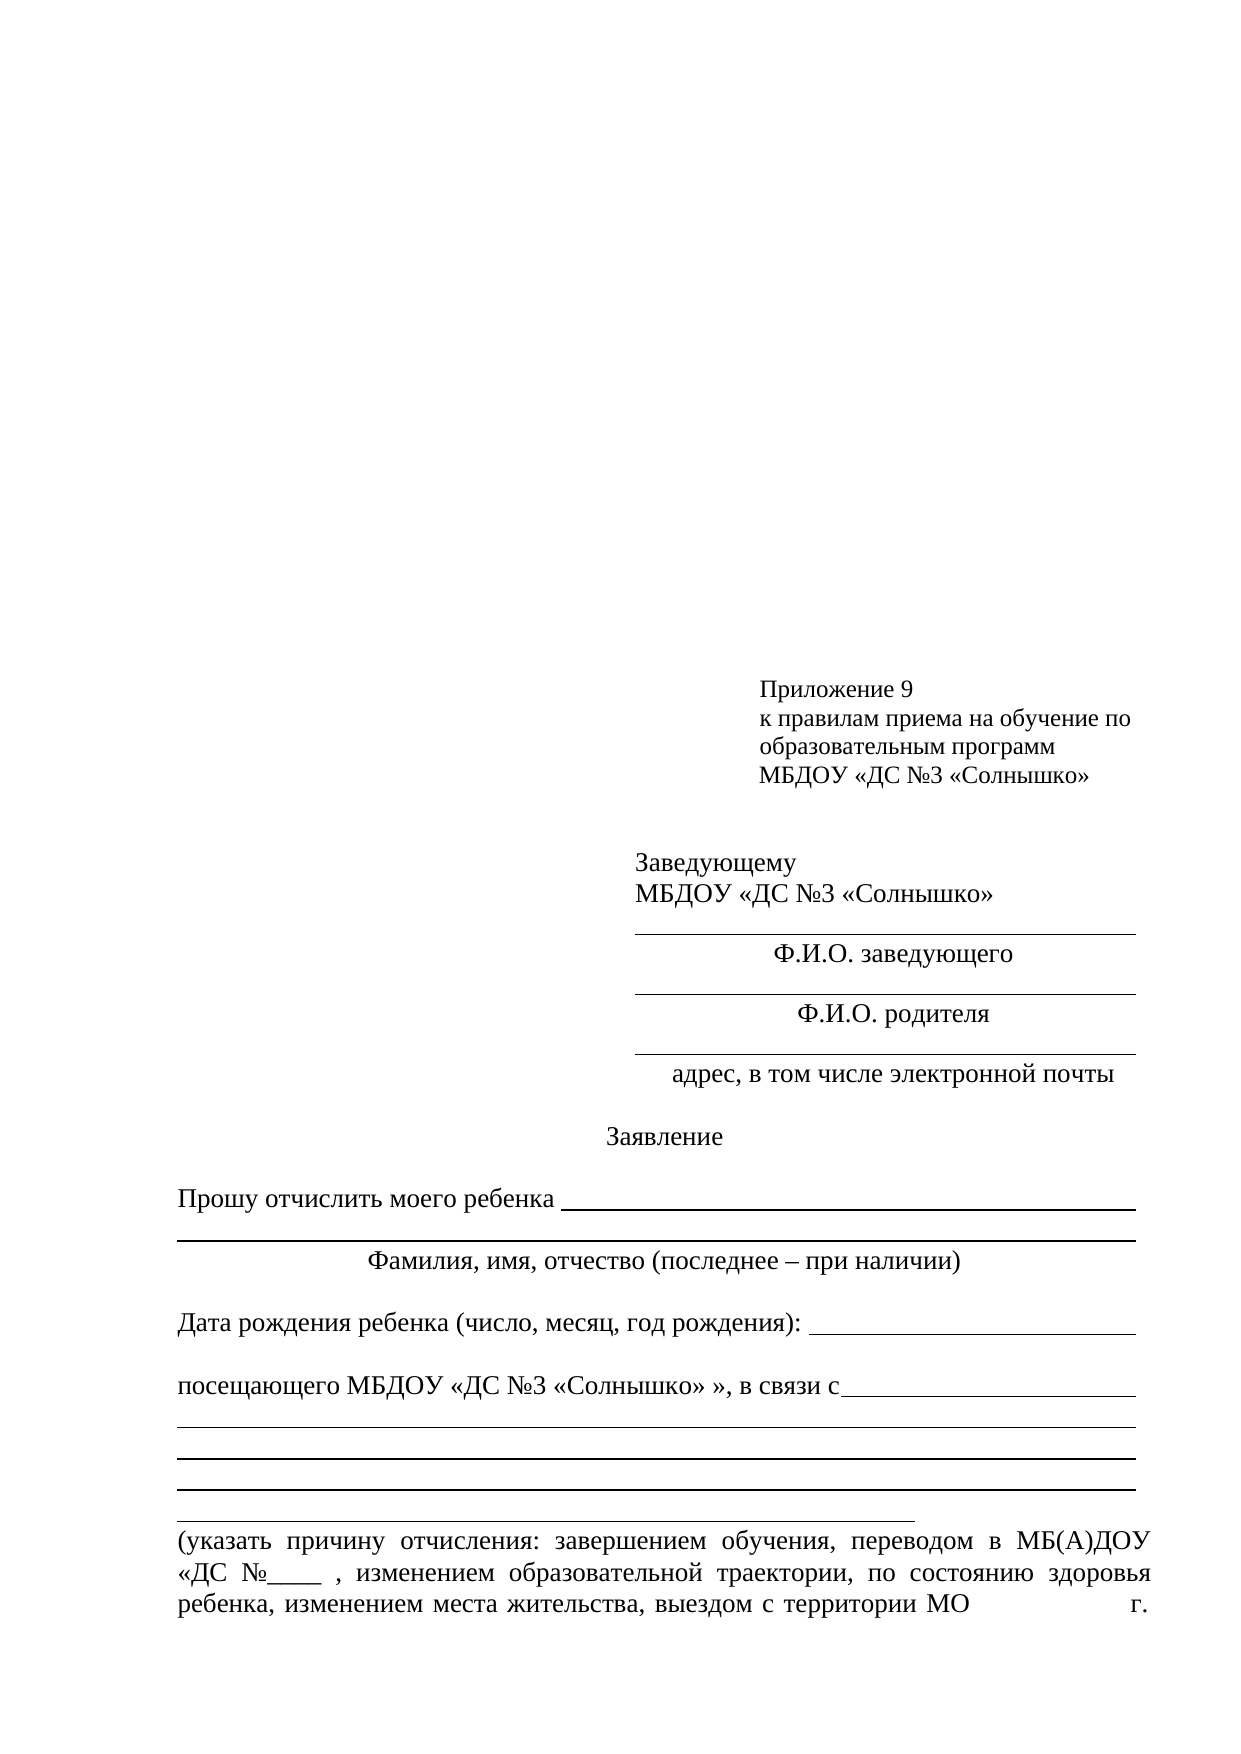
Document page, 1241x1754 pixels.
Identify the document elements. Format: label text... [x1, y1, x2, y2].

text к правилам приема на обучение по [620, 703, 1152, 731]
text Ф.И.О. родителя [635, 997, 1152, 1028]
text МБДОУ «ДС №3 «Солнышко» [635, 878, 1152, 909]
text МБДОУ «ДС №3 «Солнышко» [177, 760, 1152, 789]
text Фамилия, имя, отчество (последнее – при наличии) [177, 1244, 1152, 1275]
text Ф.И.О. заведующего [635, 937, 1152, 969]
text Заявление [177, 1119, 1152, 1151]
text Приложение 9 [620, 674, 1152, 703]
text Заведующему [635, 846, 1152, 878]
text образовательным программ [620, 731, 1152, 760]
text посещающего МБДОУ «ДС №3 «Солнышко» », в связи с [177, 1369, 1152, 1524]
text Прошу отчислить моего ребенка [177, 1182, 1152, 1244]
text адрес, в том числе электронной почты [635, 1057, 1152, 1088]
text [177, 1524, 1152, 1618]
text Дата рождения ребенка (число, месяц, год рождения): [177, 1306, 1152, 1338]
